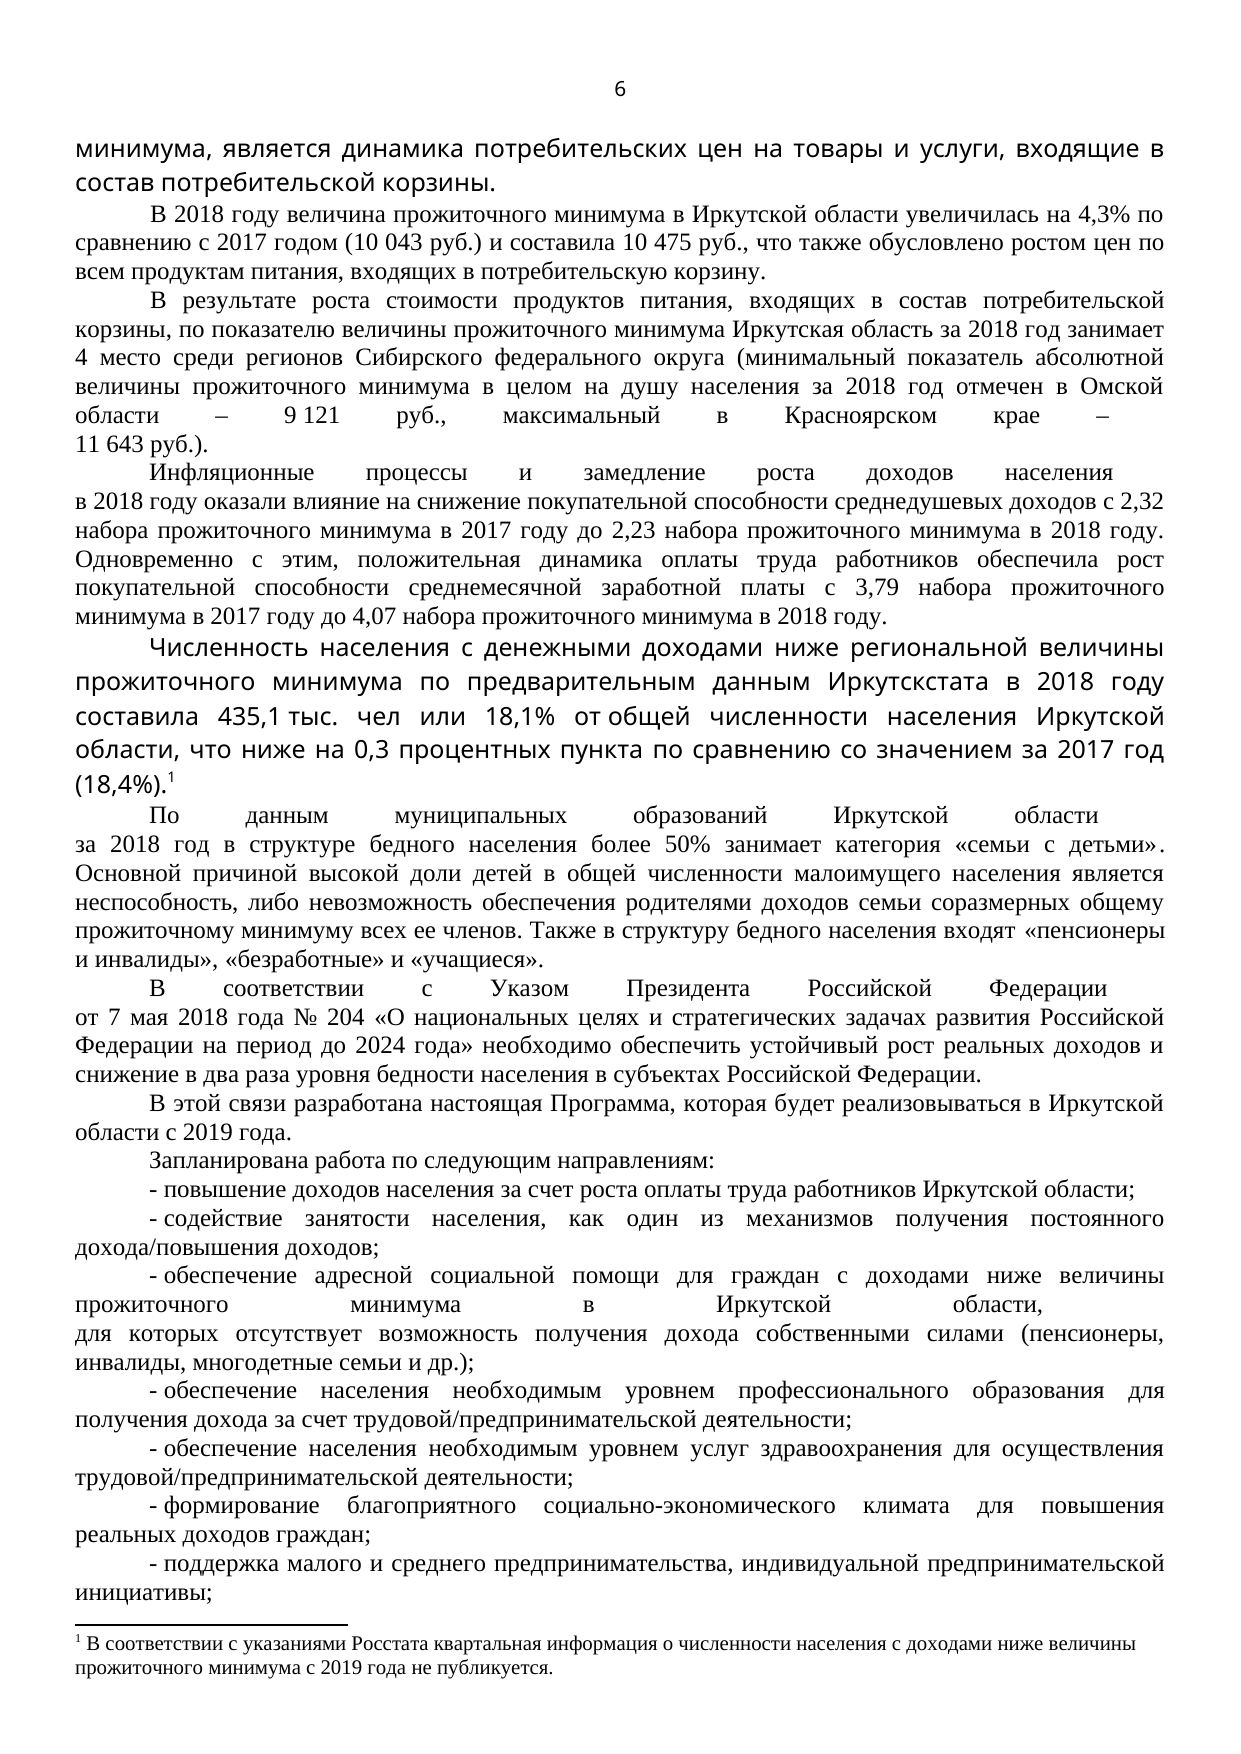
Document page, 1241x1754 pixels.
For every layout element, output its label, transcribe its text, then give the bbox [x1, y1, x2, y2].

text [75, 131, 1165, 199]
text - поддержка малого и среднего предпринимательства, индивидуальной предпринимательской инициативы; [75, 1548, 1165, 1605]
text В этой связи разработана настоящая Программа, которая будет реализовываться в Иркутской области с 2019 года. [75, 1088, 1165, 1145]
text - обеспечение адресной социальной помощи для граждан с доходами ниже величины прожиточного минимума в Иркутской области, для которых отсутствует возможность получения дохода собственными силами (пенсионеры, инвалиды, многодетные семьи и др.); [75, 1260, 1165, 1375]
text Инфляционные процессы и замедление роста доходов населения в 2018 году оказали влияние на снижение покупательной способности среднедушевых доходов с 2,32 набора прожиточного минимума в 2017 году до 2,23 набора прожиточного минимума в 2018 году. Одновременно с этим, положительная динамика оплаты труда работников обеспечила рост покупательной способности среднемесячной заработной платы с 3,79 набора прожиточного минимума в 2017 году до 4,07 набора прожиточного минимума в 2018 году. [75, 457, 1165, 630]
text Численность населения с денежными доходами ниже региональной величины прожиточного минимума по предварительным данным Иркутскстата в 2018 году составила 435,1 тыс. чел или 18,1% от общей численности населения Иркутской области, что ниже на 0,3 процентных пункта по сравнению со значением за 2017 год (18,4%). [75, 630, 1165, 800]
text В соответствии с Указом Президента Российской Федерации от 7 мая 2018 года № 204 «О национальных целях и стратегических задачах развития Российской Федерации на период до 2024 года» необходимо обеспечить устойчивый рост реальных доходов и снижение в два раза уровня бедности населения в субъектах Российской Федерации. [75, 973, 1165, 1088]
text - формирование благоприятного социально-экономического климата для повышения реальных доходов граждан; [75, 1490, 1165, 1548]
text - обеспечение населения необходимым уровнем услуг здравоохранения для осуществления трудовой/предпринимательской деятельности; [75, 1433, 1165, 1490]
text - содействие занятости населения, как один из механизмов получения постоянного дохода/повышения доходов; [75, 1203, 1165, 1260]
text В результате роста стоимости продуктов питания, входящих в состав потребительской корзины, по показателю величины прожиточного минимума Иркутская область за 2018 год занимает 4 место среди регионов Сибирского федерального округа (минимальный показатель абсолютной величины прожиточного минимума в целом на душу населения за 2018 год отмечен в Омской области – 9 121 руб., максимальный в Красноярском крае – 11 643 руб.). [75, 285, 1165, 457]
text Запланирована работа по следующим направлениям: [75, 1145, 1165, 1174]
text - обеспечение населения необходимым уровнем профессионального образования для получения дохода за счет трудовой/предпринимательской деятельности; [75, 1375, 1165, 1433]
text По данным муниципальных образований Иркутской области за 2018 год в структуре бедного населения более 50% занимает категория «семьи с детьми». Основной причиной высокой доли детей в общей численности малоимущего населения является неспособность, либо невозможность обеспечения родителями доходов семьи соразмерных общему прожиточному минимуму всех ее членов. Также в структуру бедного населения входят «пенсионеры и инвалиды», «безработные» и «учащиеся». [75, 800, 1165, 973]
text - повышение доходов населения за счет роста оплаты труда работников Иркутской области; [75, 1174, 1165, 1203]
text В 2018 году величина прожиточного минимума в Иркутской области увеличилась на 4,3% по сравнению с 2017 годом (10 043 руб.) и составила 10 475 руб., что также обусловлено ростом цен по всем продуктам питания, входящих в потребительскую корзину. [75, 199, 1165, 285]
